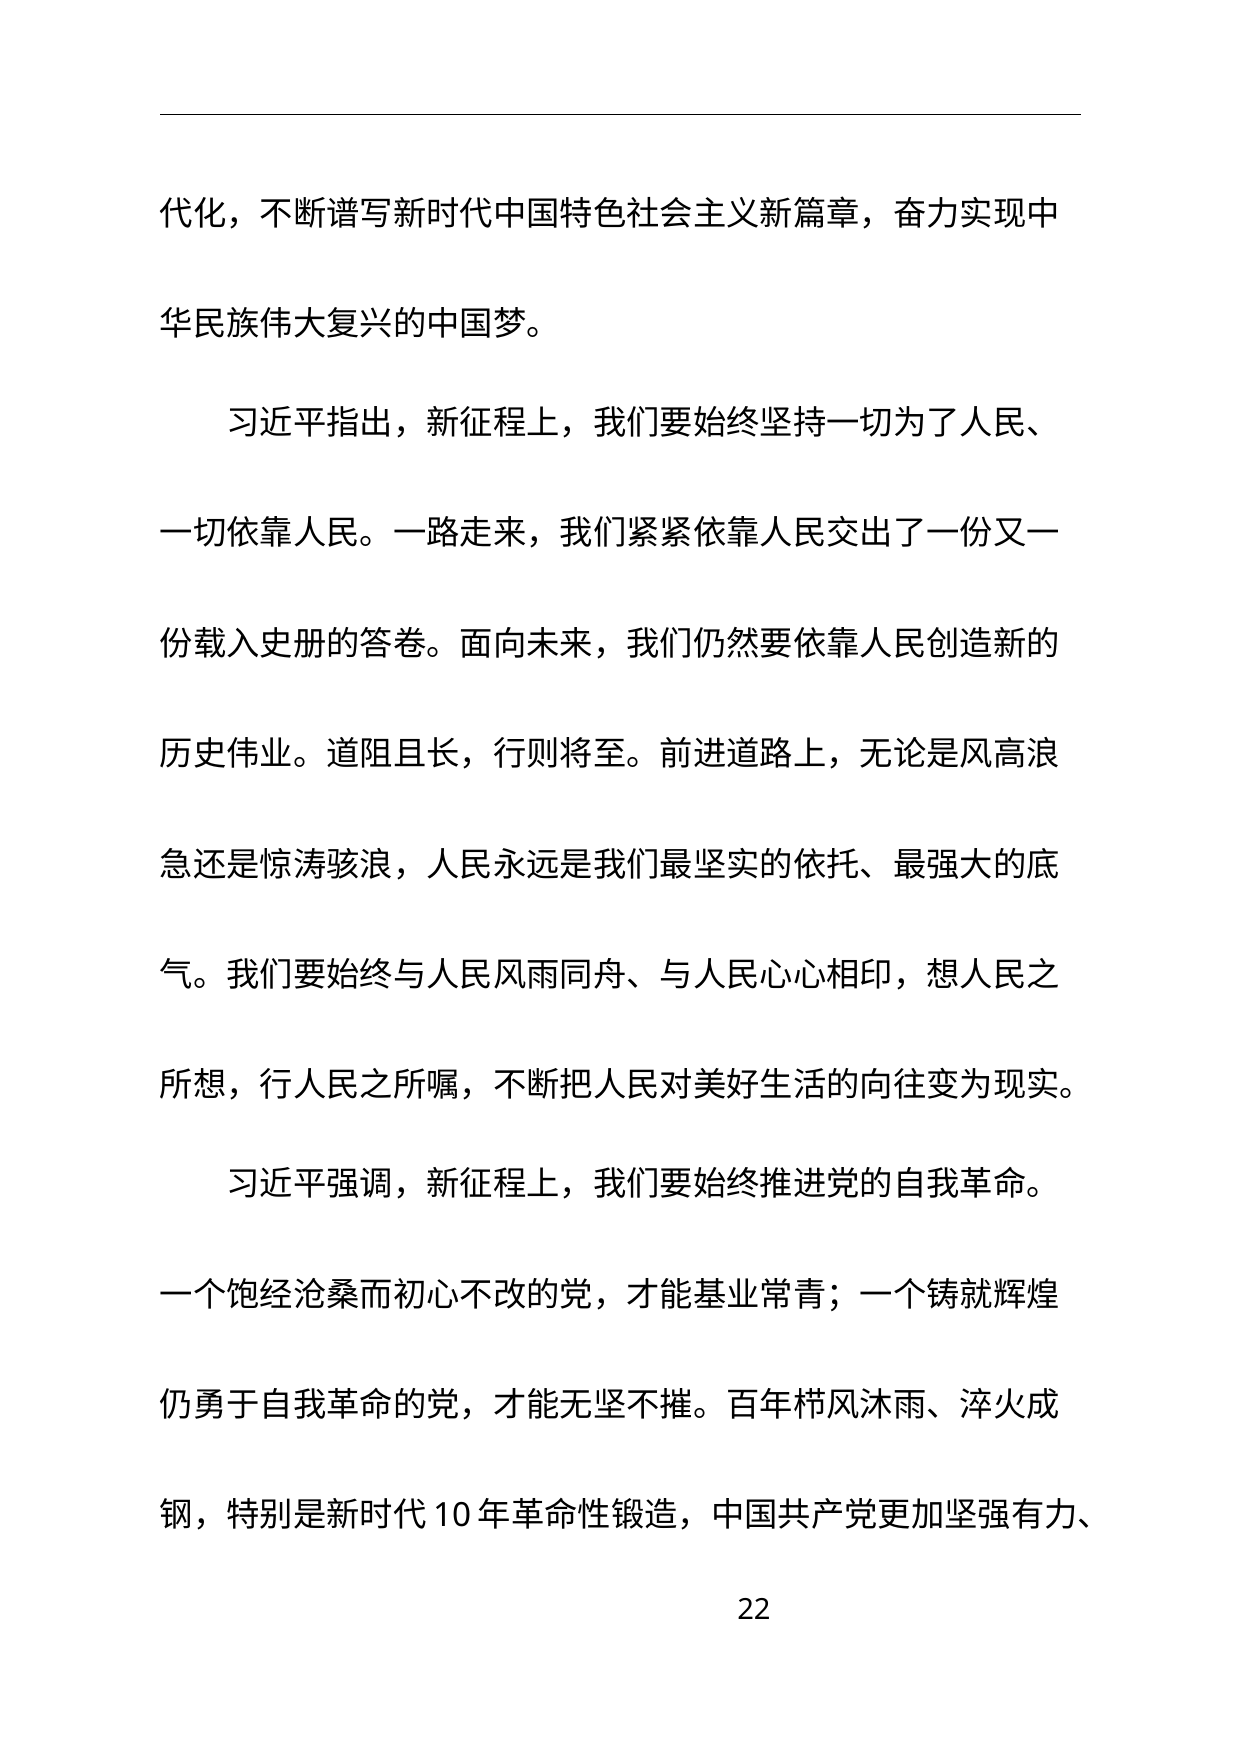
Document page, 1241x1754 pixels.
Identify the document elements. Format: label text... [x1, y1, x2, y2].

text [159, 178, 1081, 354]
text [159, 1149, 1081, 1545]
text 习近平指出，新征程上，我们要始终坚持一切为了人民、一切依靠人民。一路走来，我们紧紧依靠人民交出了一份又一份载入史册的答卷。面向未来，我们仍然要依靠人民创造新的历史伟业。道阻且长，行则将至。前进道路上，无论是风高浪急还是惊涛骇浪，人民永远是我们最坚实的依托、最强大的底气。我们要始终与人民风雨同舟、与人民心心相印，想人民之所想，行人民之所嘱，不断把人民对美好生活的向往变为现实。 [159, 387, 1081, 1115]
